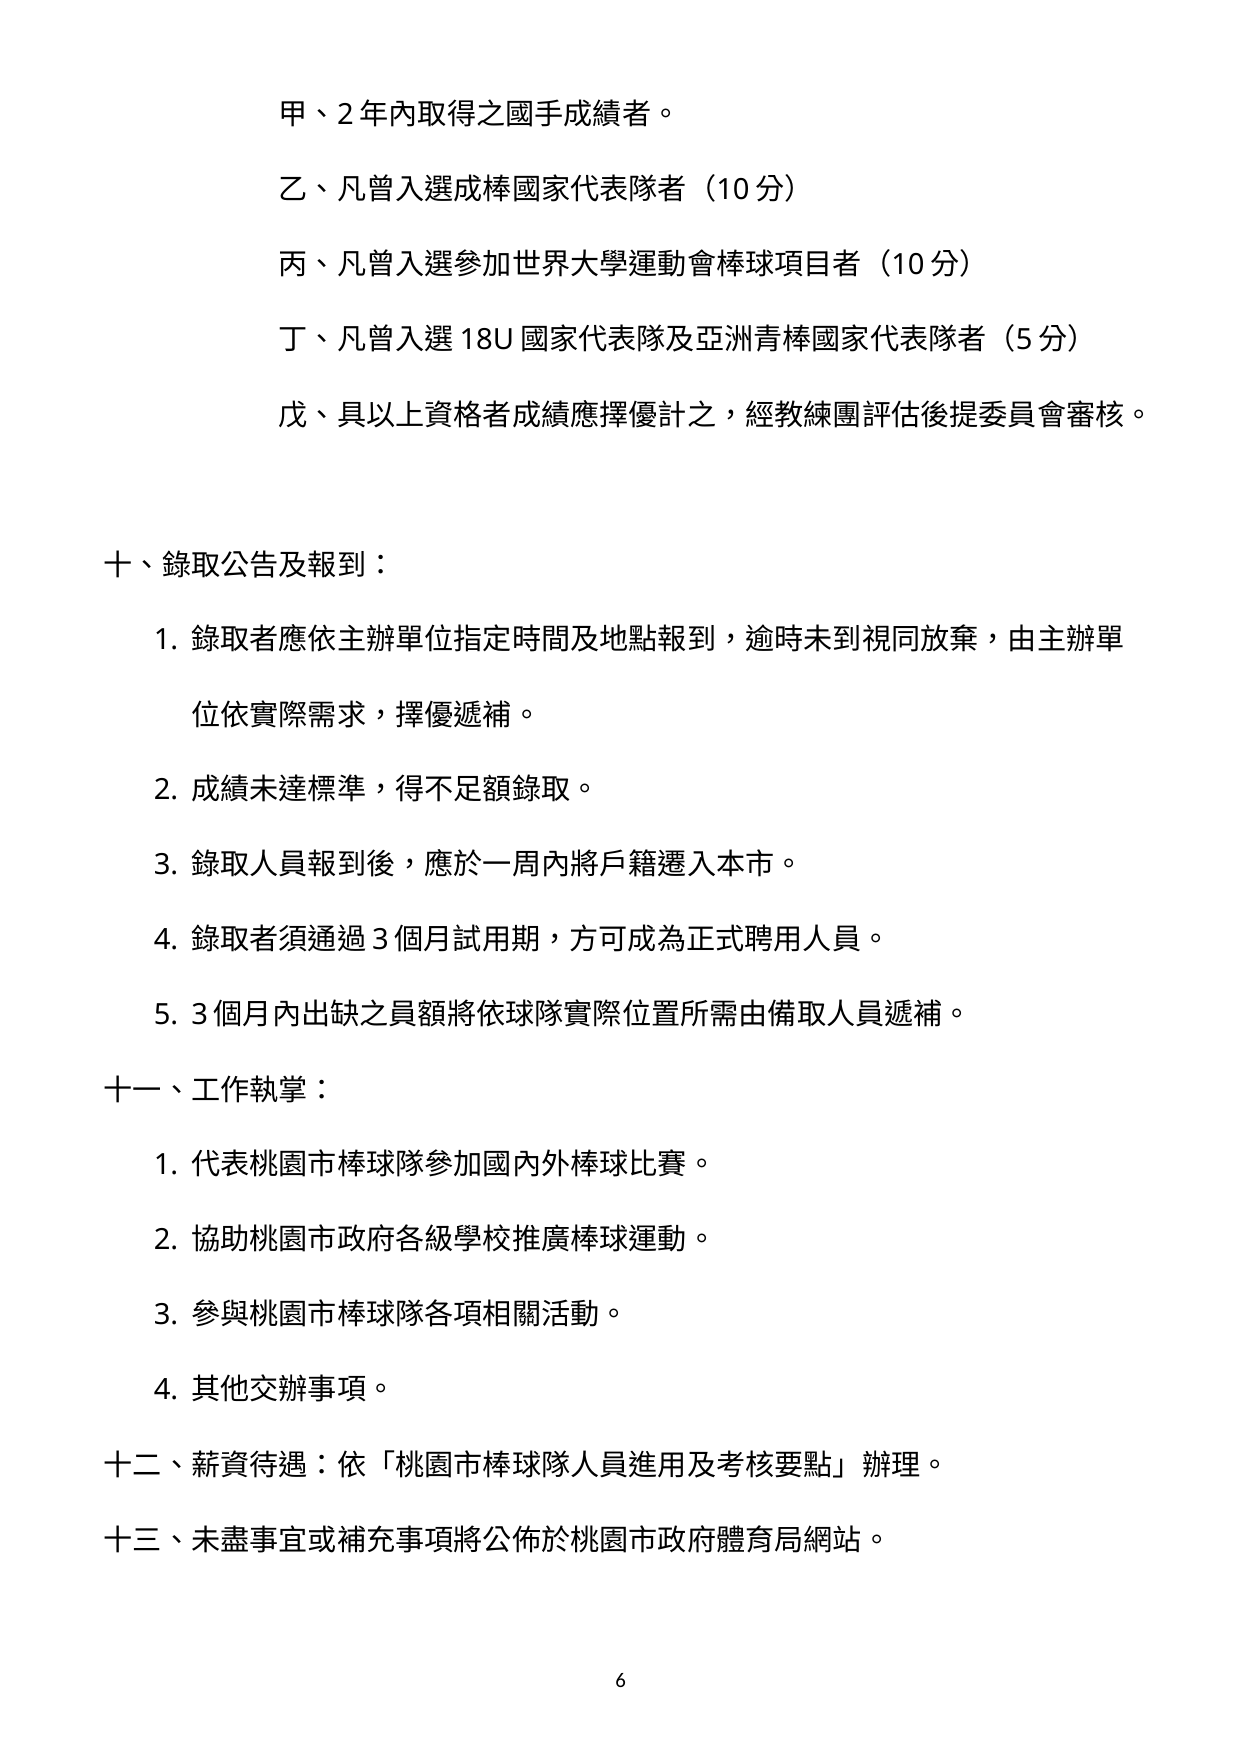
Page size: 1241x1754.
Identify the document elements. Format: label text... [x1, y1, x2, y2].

list 錄取人員報到後，應於一周內將戶籍遷入本市。 [153, 825, 1137, 900]
list 具以上資格者成績應擇優計之，經教練團評估後提委員會審核。 [278, 375, 1137, 525]
list 錄取者應依主辦單位指定時間及地點報到，逾時未到視同放棄，由主辦單位依實際需求，擇優遞補。 [153, 600, 1137, 750]
list 3個月內出缺之員額將依球隊實際位置所需由備取人員遞補。 [153, 975, 1137, 1050]
list 代表桃園市棒球隊參加國內外棒球比賽。 [153, 1125, 1137, 1200]
list 未盡事宜或補充事項將公佈於桃園市政府體育局網站。 [103, 1500, 1137, 1575]
list 錄取者須通過3個月試用期，方可成為正式聘用人員。 [153, 900, 1137, 975]
list 2年內取得之國手成績者。 [278, 75, 1137, 150]
list 凡曾入選18U國家代表隊及亞洲青棒國家代表隊者（5分） [278, 300, 1137, 375]
list 凡曾入選參加世界大學運動會棒球項目者（10分） [278, 225, 1137, 300]
list 其他交辦事項。 [153, 1350, 1137, 1425]
list 參與桃園市棒球隊各項相關活動。 [153, 1275, 1137, 1350]
list 薪資待遇：依「桃園市棒球隊人員進用及考核要點」辦理。 [103, 1425, 1137, 1500]
list 凡曾入選成棒國家代表隊者（10分） [278, 150, 1137, 225]
list 錄取公告及報到： [103, 525, 1137, 600]
list 成績未達標準，得不足額錄取。 [153, 750, 1137, 825]
list 工作執掌： [103, 1050, 1137, 1125]
list 協助桃園市政府各級學校推廣棒球運動。 [153, 1200, 1137, 1275]
